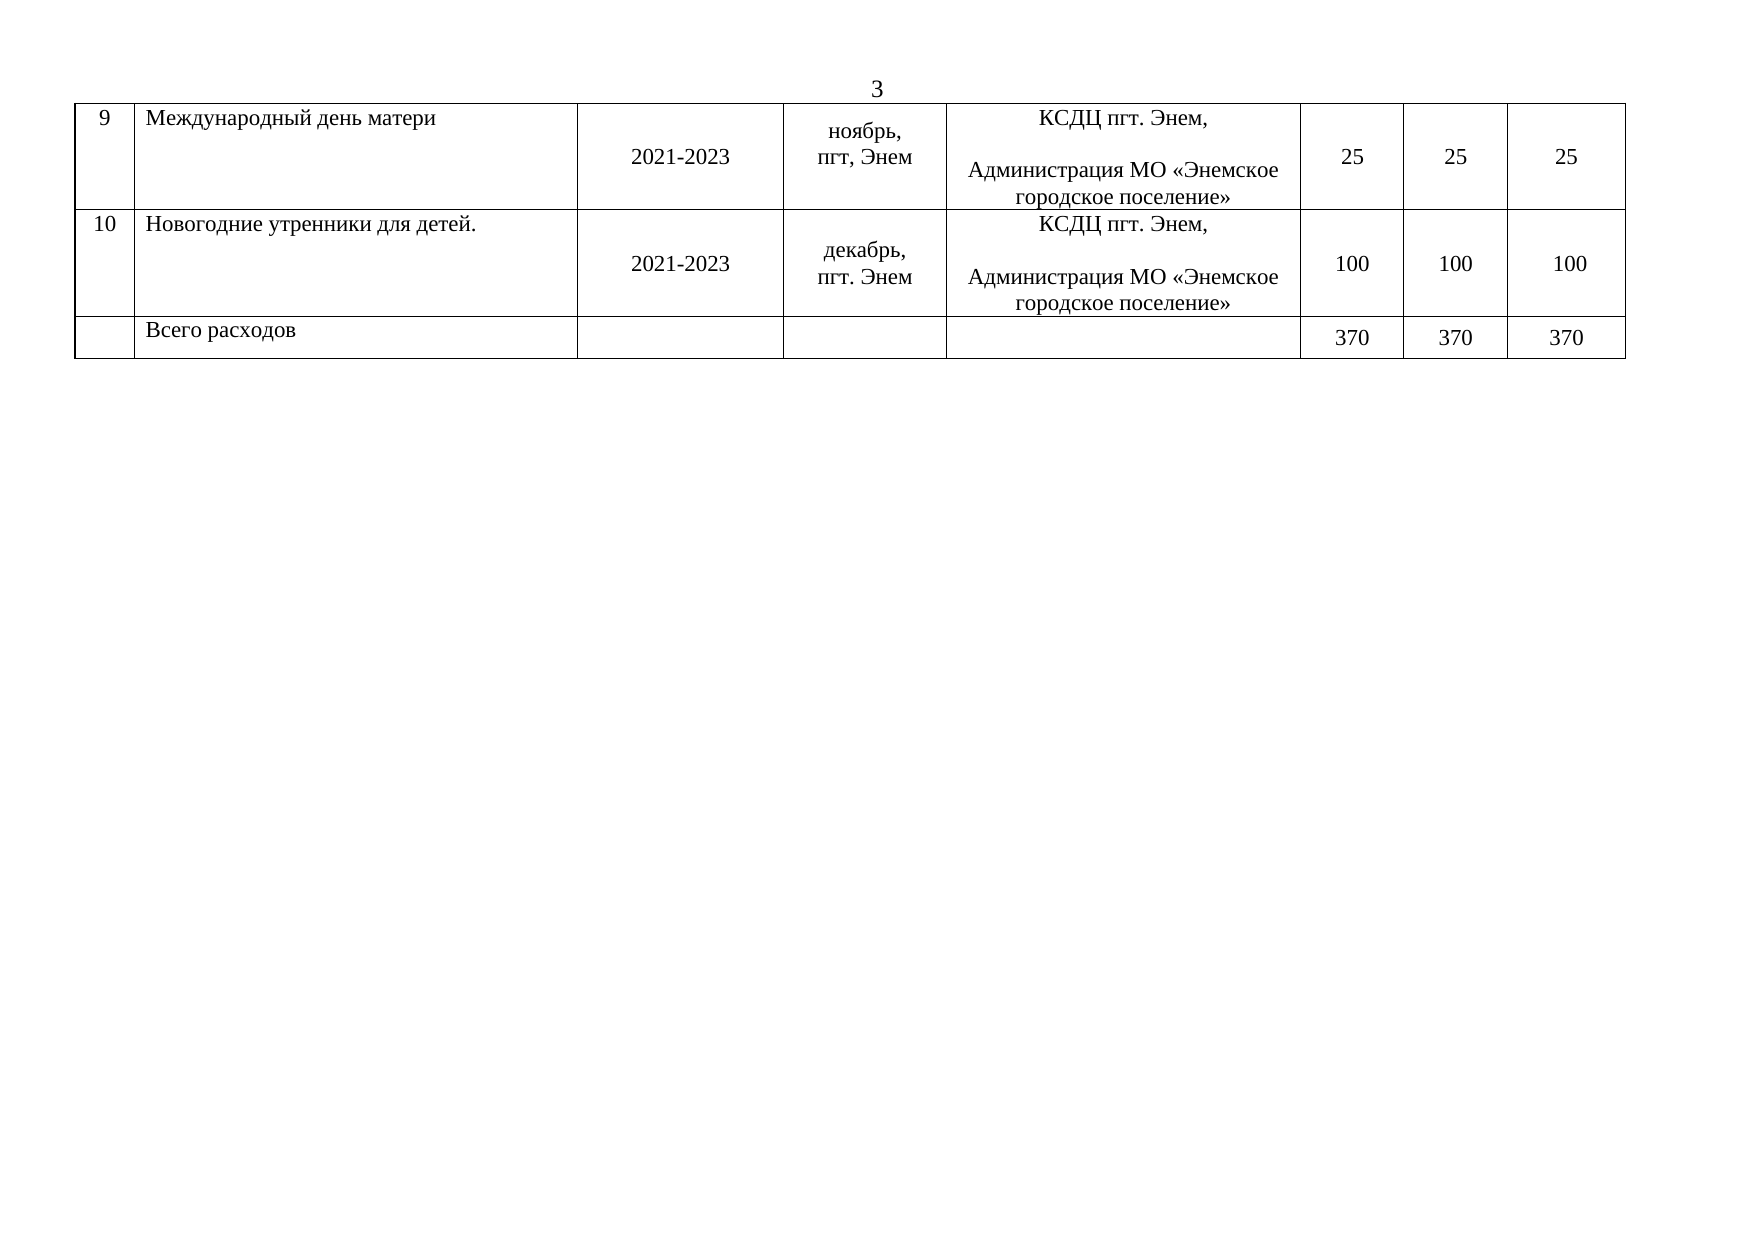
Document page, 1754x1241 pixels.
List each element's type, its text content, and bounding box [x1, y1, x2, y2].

table_cell [578, 317, 783, 358]
table_cell Новогодние утренники для детей. [135, 210, 577, 316]
table_cell декабрь, пгт. Энем [784, 210, 946, 316]
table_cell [947, 210, 1300, 316]
table_cell 2021-2023 [578, 210, 783, 316]
table_cell Международный день матери [135, 104, 577, 209]
table_cell [76, 317, 134, 358]
table_cell ноябрь, пгт, Энем [784, 104, 946, 209]
table_cell 100 [1508, 210, 1625, 316]
table_cell 10 [76, 210, 134, 316]
table_cell 2021-2023 [578, 104, 783, 209]
table_cell 370 [1508, 317, 1625, 358]
table_cell Всего расходов [135, 317, 577, 358]
table_cell [947, 317, 1300, 358]
table_cell 25 [1301, 104, 1403, 209]
table_cell 9 [76, 104, 134, 209]
table_cell 370 [1301, 317, 1403, 358]
table_cell [784, 317, 946, 358]
table_cell 25 [1508, 104, 1625, 209]
table_cell 25 [1404, 104, 1507, 209]
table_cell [947, 104, 1300, 209]
table_cell 100 [1301, 210, 1403, 316]
table_cell 370 [1404, 317, 1507, 358]
table_cell 100 [1404, 210, 1507, 316]
